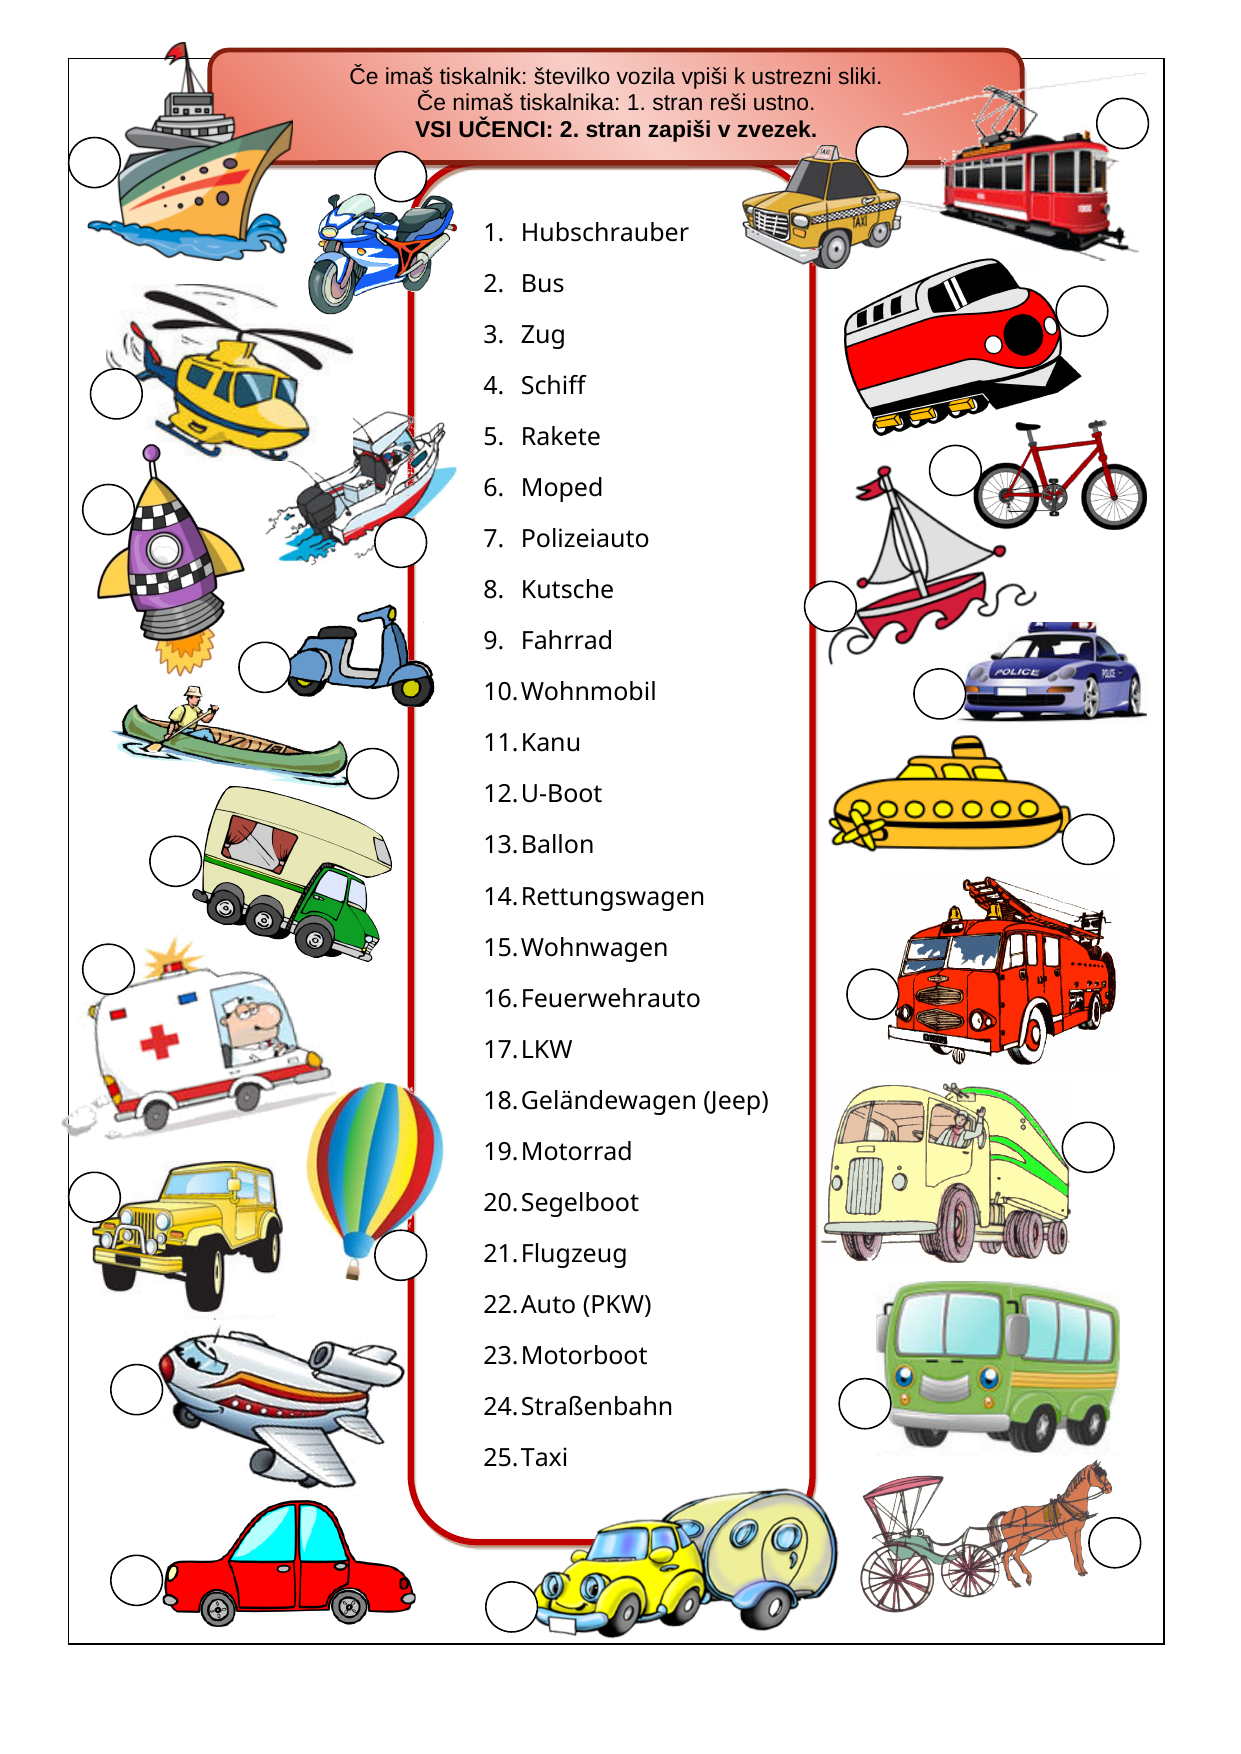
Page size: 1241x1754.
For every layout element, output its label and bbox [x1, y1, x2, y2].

picture [842, 1281, 1129, 1621]
picture [513, 1474, 846, 1651]
picture [820, 1081, 1072, 1263]
picture [21, 42, 468, 1291]
picture [92, 1161, 416, 1627]
picture [742, 73, 1147, 1069]
